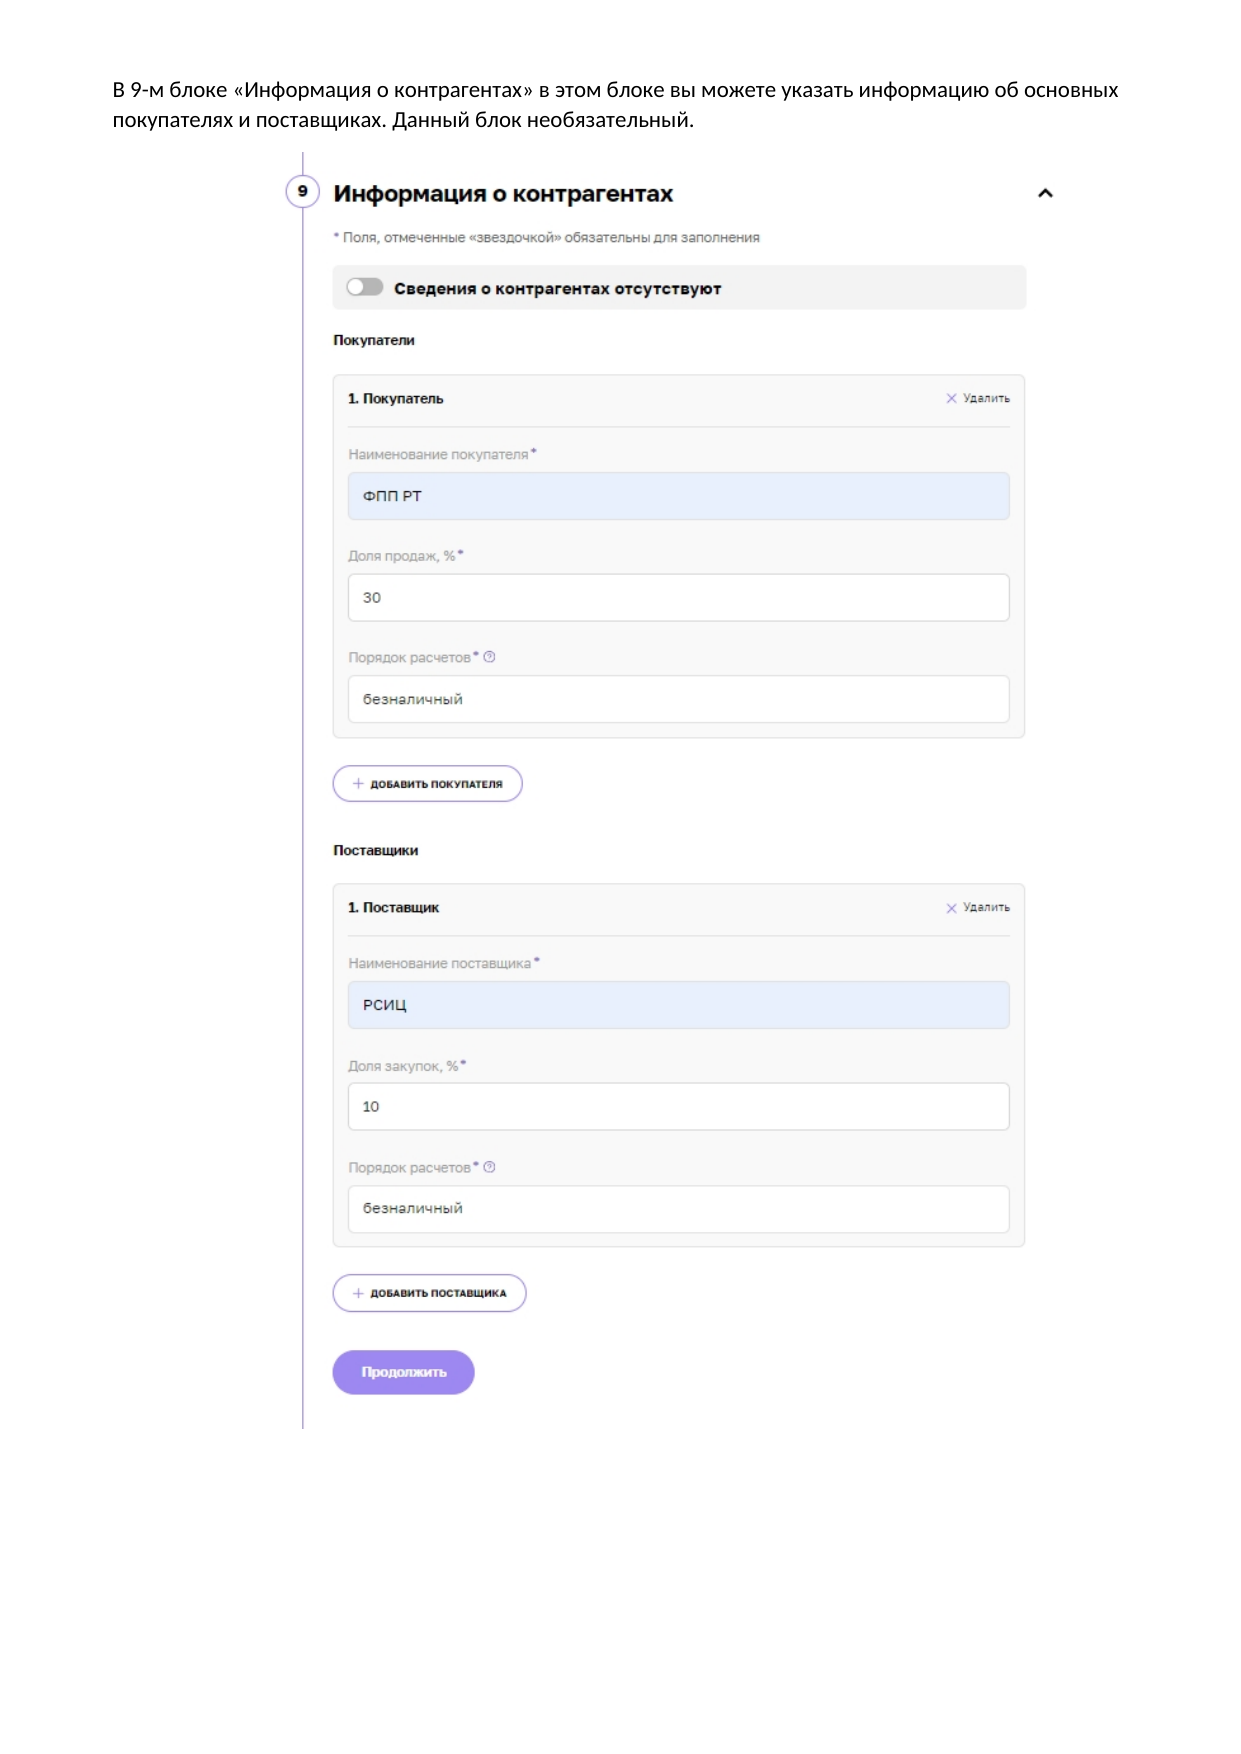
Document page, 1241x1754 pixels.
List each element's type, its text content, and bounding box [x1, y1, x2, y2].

picture [112, 152, 1203, 1429]
text В 9-м блоке «Информация о контрагентах» в этом блоке вы можете указать информацию об основных покупателях и поставщиках. Данный блок необязательный. [112, 75, 1165, 133]
